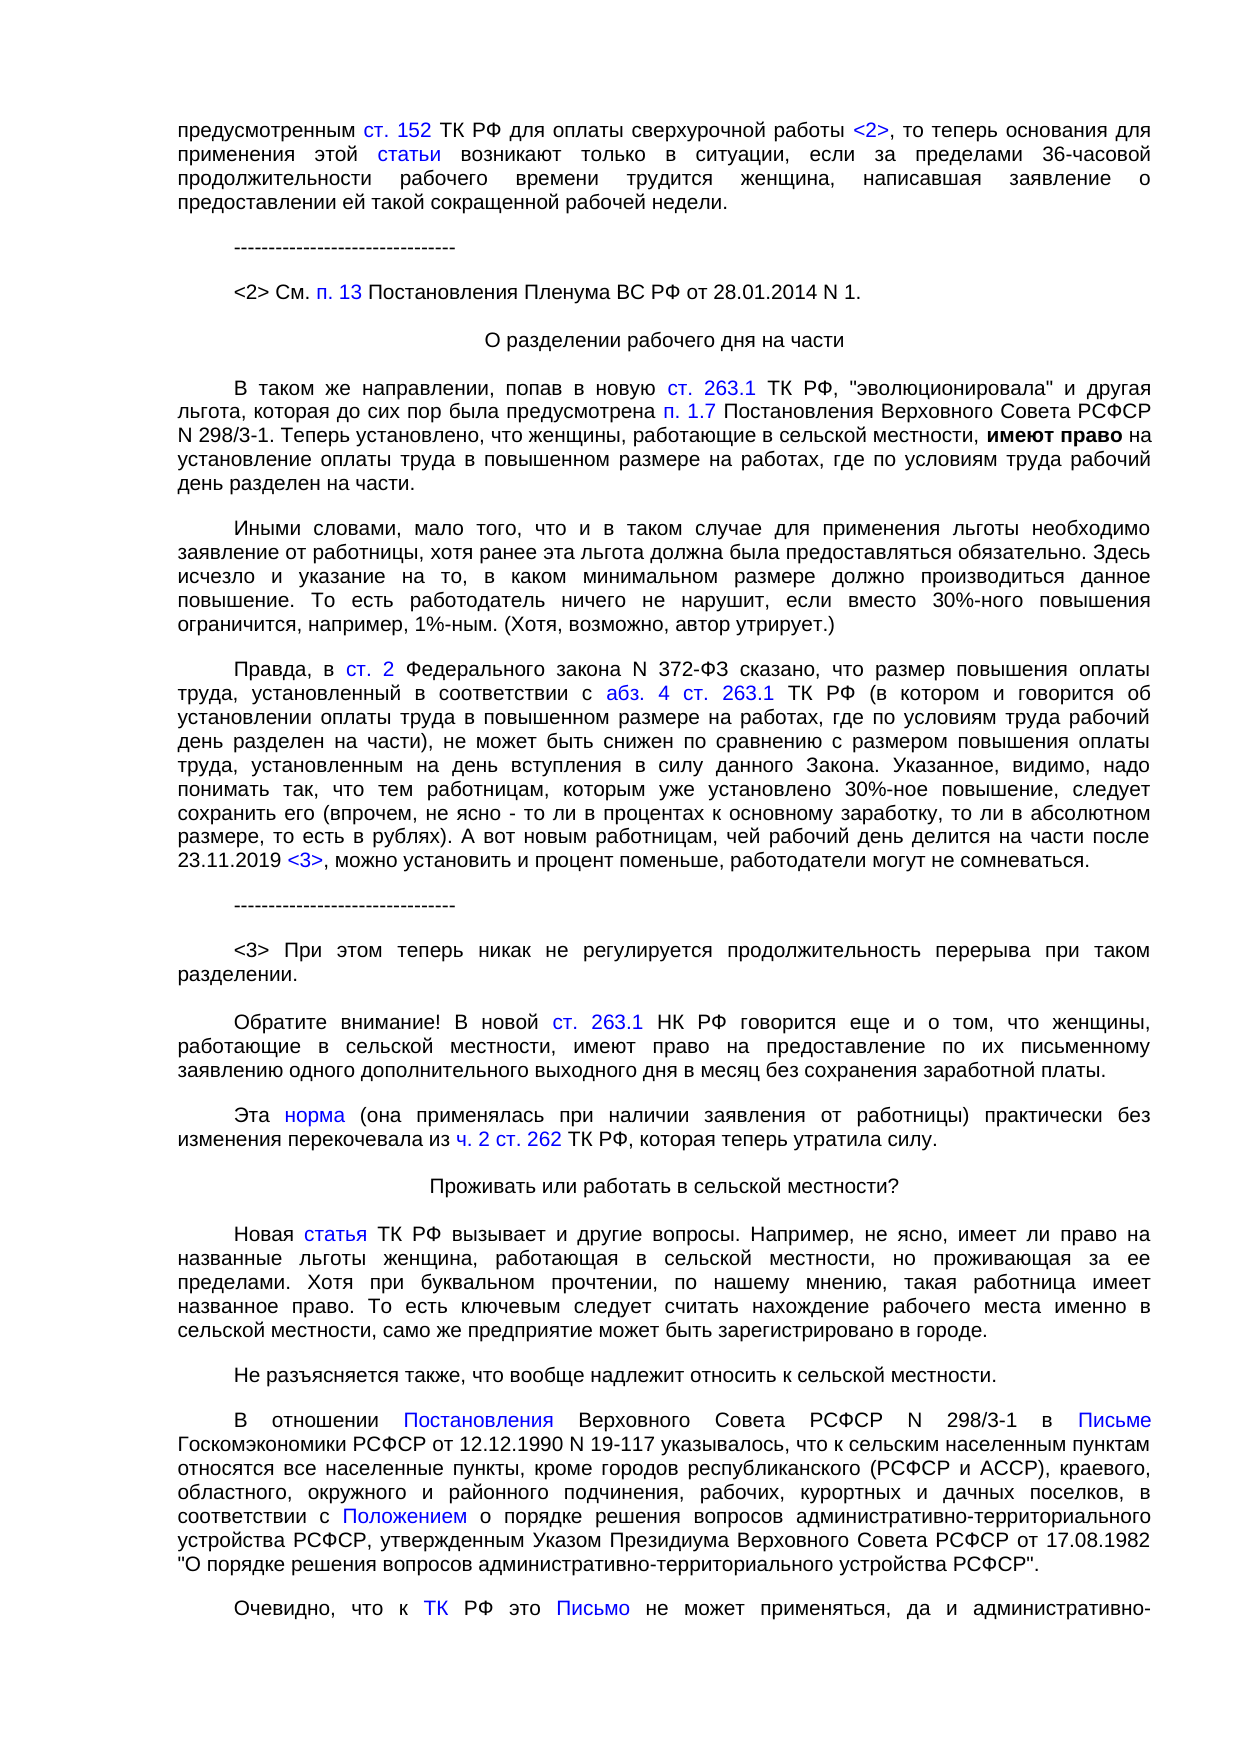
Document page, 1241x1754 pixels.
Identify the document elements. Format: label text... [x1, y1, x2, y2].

text Проживать или работать в сельской местности? [177, 1174, 1152, 1198]
text О разделении рабочего дня на части [177, 327, 1152, 351]
text Правда, в ст. 2 Федерального закона N 372-ФЗ сказано, что размер повышения оплаты труда, установленный в соответствии с абз. 4 ст. 263.1 ТК РФ (в котором и говорится об установлении оплаты труда в повышенном размере на работах, где по условиям труда рабочий день разделен на части), не может быть снижен по сравнению с размером повышения оплаты труда, установленным на день вступления в силу данного Закона. Указанное, видимо, надо понимать так, что тем работницам, которым уже установлено 30%-ное повышение, следует сохранить его (впрочем, не ясно - то ли в процентах к основному заработку, то ли в абсолютном размере, то есть в рублях). А вот новым работницам, чей рабочий день делится на части после 23.11.2019 <3>, можно установить и процент поменьше, работодатели могут не сомневаться. [177, 657, 1152, 872]
text В таком же направлении, попав в новую ст. 263.1 ТК РФ, "эволюционировала" и другая льгота, которая до сих пор была предусмотрена п. 1.7 Постановления Верховного Совета РСФСР N 298/3-1. Теперь установлено, что женщины, работающие в сельской местности, имеют право на установление оплаты труда в повышенном размере на работах, где по условиям труда рабочий день разделен на части. [177, 375, 1152, 495]
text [177, 118, 1152, 214]
text <3> При этом теперь никак не регулируется продолжительность перерыва при таком разделении. [177, 938, 1152, 986]
text Эта норма (она применялась при наличии заявления от работницы) практически без изменения перекочевала из ч. 2 ст. 262 ТК РФ, которая теперь утратила силу. [177, 1102, 1152, 1150]
text -------------------------------- [177, 893, 1152, 917]
text <2> См. п. 13 Постановления Пленума ВС РФ от 28.01.2014 N 1. [177, 279, 1152, 303]
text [177, 1596, 1152, 1620]
text В отношении Постановления Верховного Совета РСФСР N 298/3-1 в Письме Госкомэкономики РСФСР от 12.12.1990 N 19-117 указывалось, что к сельским населенным пунктам относятся все населенные пункты, кроме городов республиканского (РСФСР и АССР), краевого, областного, окружного и районного подчинения, рабочих, курортных и дачных поселков, в соответствии с Положением о порядке решения вопросов административно-территориального устройства РСФСР, утвержденным Указом Президиума Верховного Совета РСФСР от 17.08.1982 "О порядке решения вопросов административно-территориального устройства РСФСР". [177, 1408, 1152, 1575]
text Не разъясняется также, что вообще надлежит относить к сельской местности. [177, 1363, 1152, 1387]
text Обратите внимание! В новой ст. 263.1 НК РФ говорится еще и о том, что женщины, работающие в сельской местности, имеют право на предоставление по их письменному заявлению одного дополнительного выходного дня в месяц без сохранения заработной платы. [177, 1010, 1152, 1082]
text Новая статья ТК РФ вызывает и другие вопросы. Например, не ясно, имеет ли право на названные льготы женщина, работающая в сельской местности, но проживающая за ее пределами. Хотя при буквальном прочтении, по нашему мнению, такая работница имеет названное право. То есть ключевым следует считать нахождение рабочего места именно в сельской местности, само же предприятие может быть зарегистрировано в городе. [177, 1222, 1152, 1342]
text Иными словами, мало того, что и в таком случае для применения льготы необходимо заявление от работницы, хотя ранее эта льгота должна была предоставляться обязательно. Здесь исчезло и указание на то, в каком минимальном размере должно производиться данное повышение. То есть работодатель ничего не нарушит, если вместо 30%-ного повышения ограничится, например, 1%-ным. (Хотя, возможно, автор утрирует.) [177, 516, 1152, 636]
text -------------------------------- [177, 235, 1152, 259]
